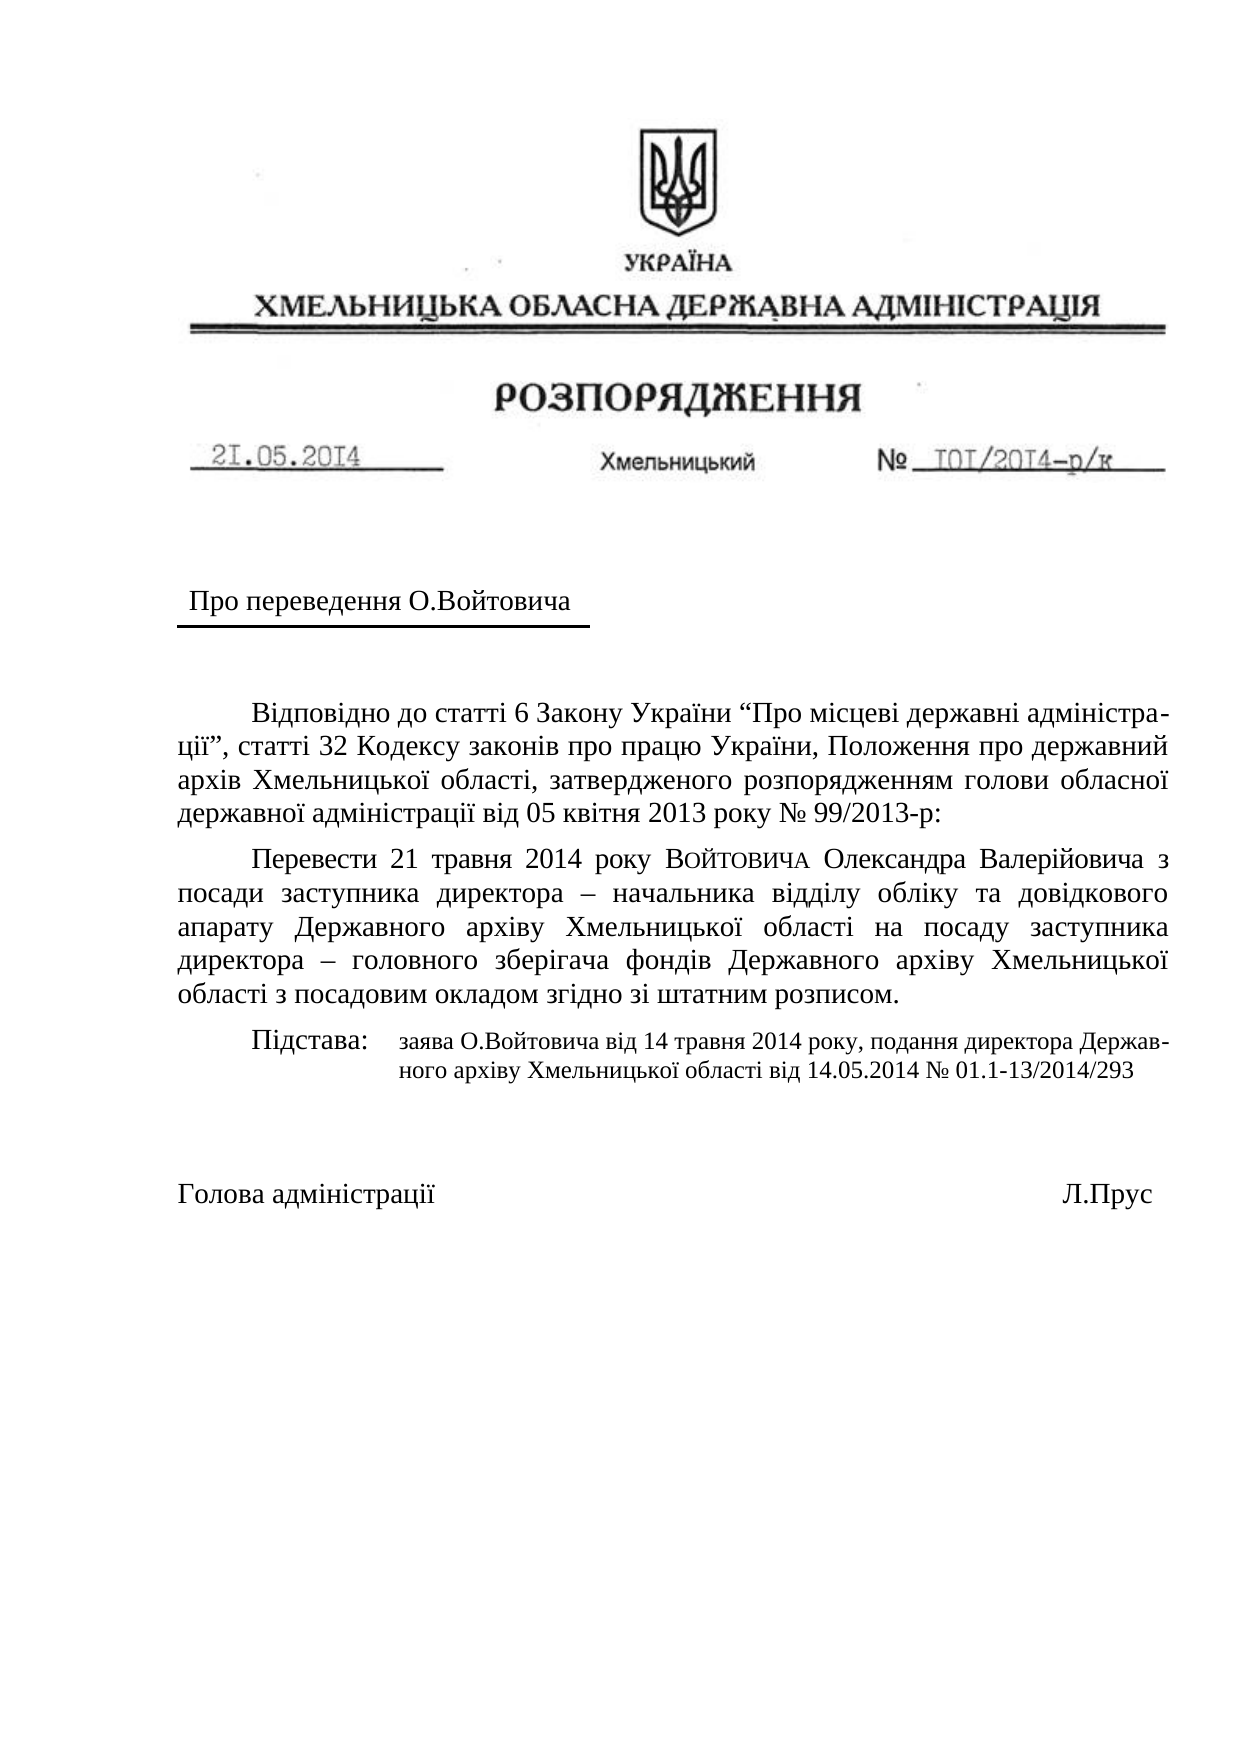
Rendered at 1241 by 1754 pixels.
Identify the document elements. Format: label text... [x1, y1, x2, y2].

table_header Про переведення О.Войтовича [177, 583, 590, 625]
text Перевести 21 травня 2014 року Войтовича Олександра Валерійовича з посади заступника директора – начальника відділу обліку та довідкового апарату Державного архіву Хмельницької області на посаду заступника директора – головного зберігача фондів Державного архіву Хмельницької області з посадовим окладом згідно зі штатним розписом. [177, 842, 1169, 1009]
text Підстава: заява О.Войтовича від 14 травня 2014 року, подання директора Державного архіву Хмельницької області від 14.05.2014 № 01.1-13/2014/293 [251, 1022, 1169, 1084]
picture [178, 118, 1169, 483]
text Відповідно до статті 6 Закону України “Про місцеві державні адміністрації”, статті 32 Кодексу законів про працю України, Положення про державний архів Хмельницької області, затвердженого розпорядженням голови обласної державної адміністрації від 05 квітня 2013 року № 99/2013-р: [177, 695, 1169, 829]
text Голова адміністрації Л.Прус [177, 1176, 1169, 1210]
